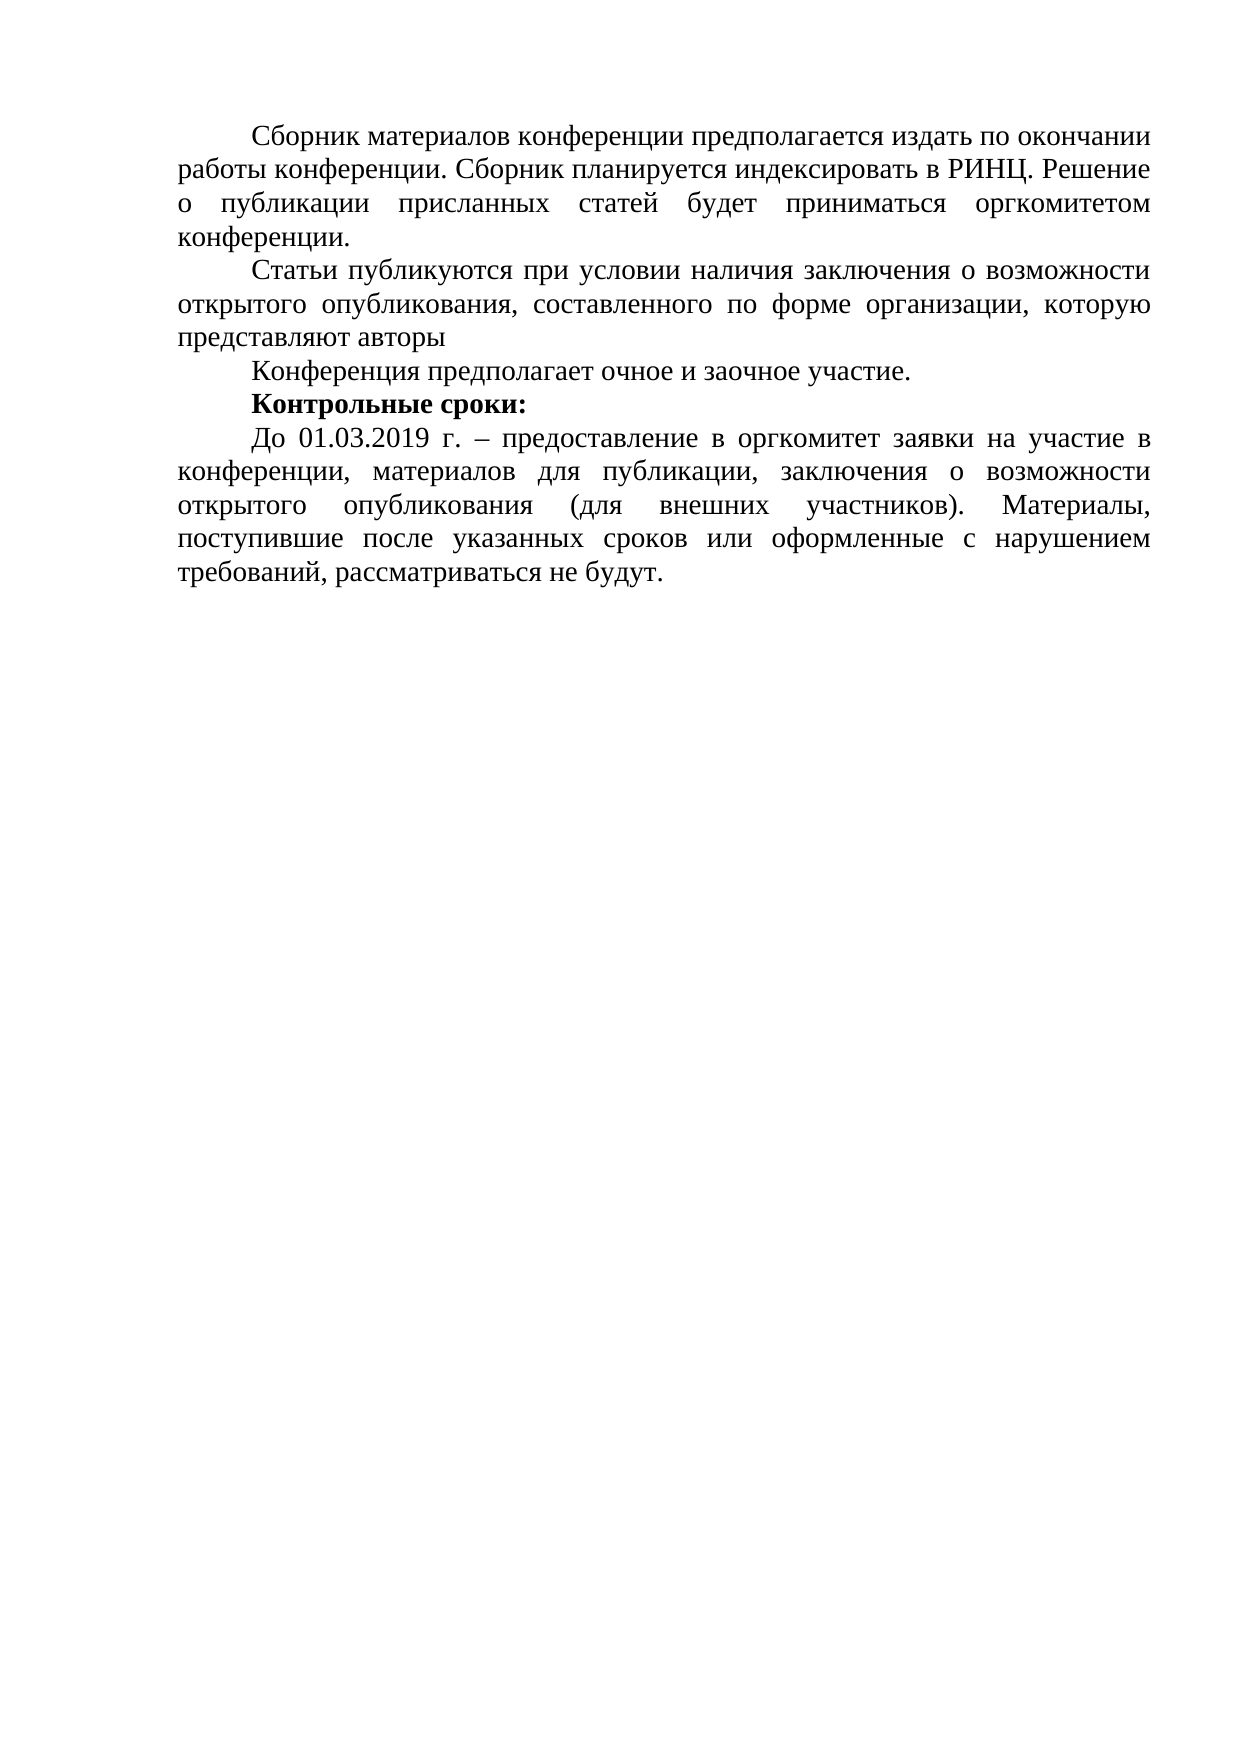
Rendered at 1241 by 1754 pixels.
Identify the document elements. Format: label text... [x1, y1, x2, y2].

text Сборник материалов конференции предполагается издать по окончании работы конференции. Сборник планируется индексировать в РИНЦ. Решение о публикации присланных статей будет приниматься оргкомитетом конференции. [177, 118, 1152, 252]
text Контрольные сроки: [177, 386, 1152, 420]
text Статьи публикуются при условии наличия заключения о возможности открытого опубликования, составленного по форме организации, которую представляют авторы [177, 252, 1152, 353]
text До 01.03.2019 г. – предоставление в оргкомитет заявки на участие в конференции, материалов для публикации, заключения о возможности открытого опубликования (для внешних участников). Материалы, поступившие после указанных сроков или оформленные с нарушением требований, рассматриваться не будут. [177, 420, 1152, 588]
text Конференция предполагает очное и заочное участие. [177, 353, 1152, 386]
